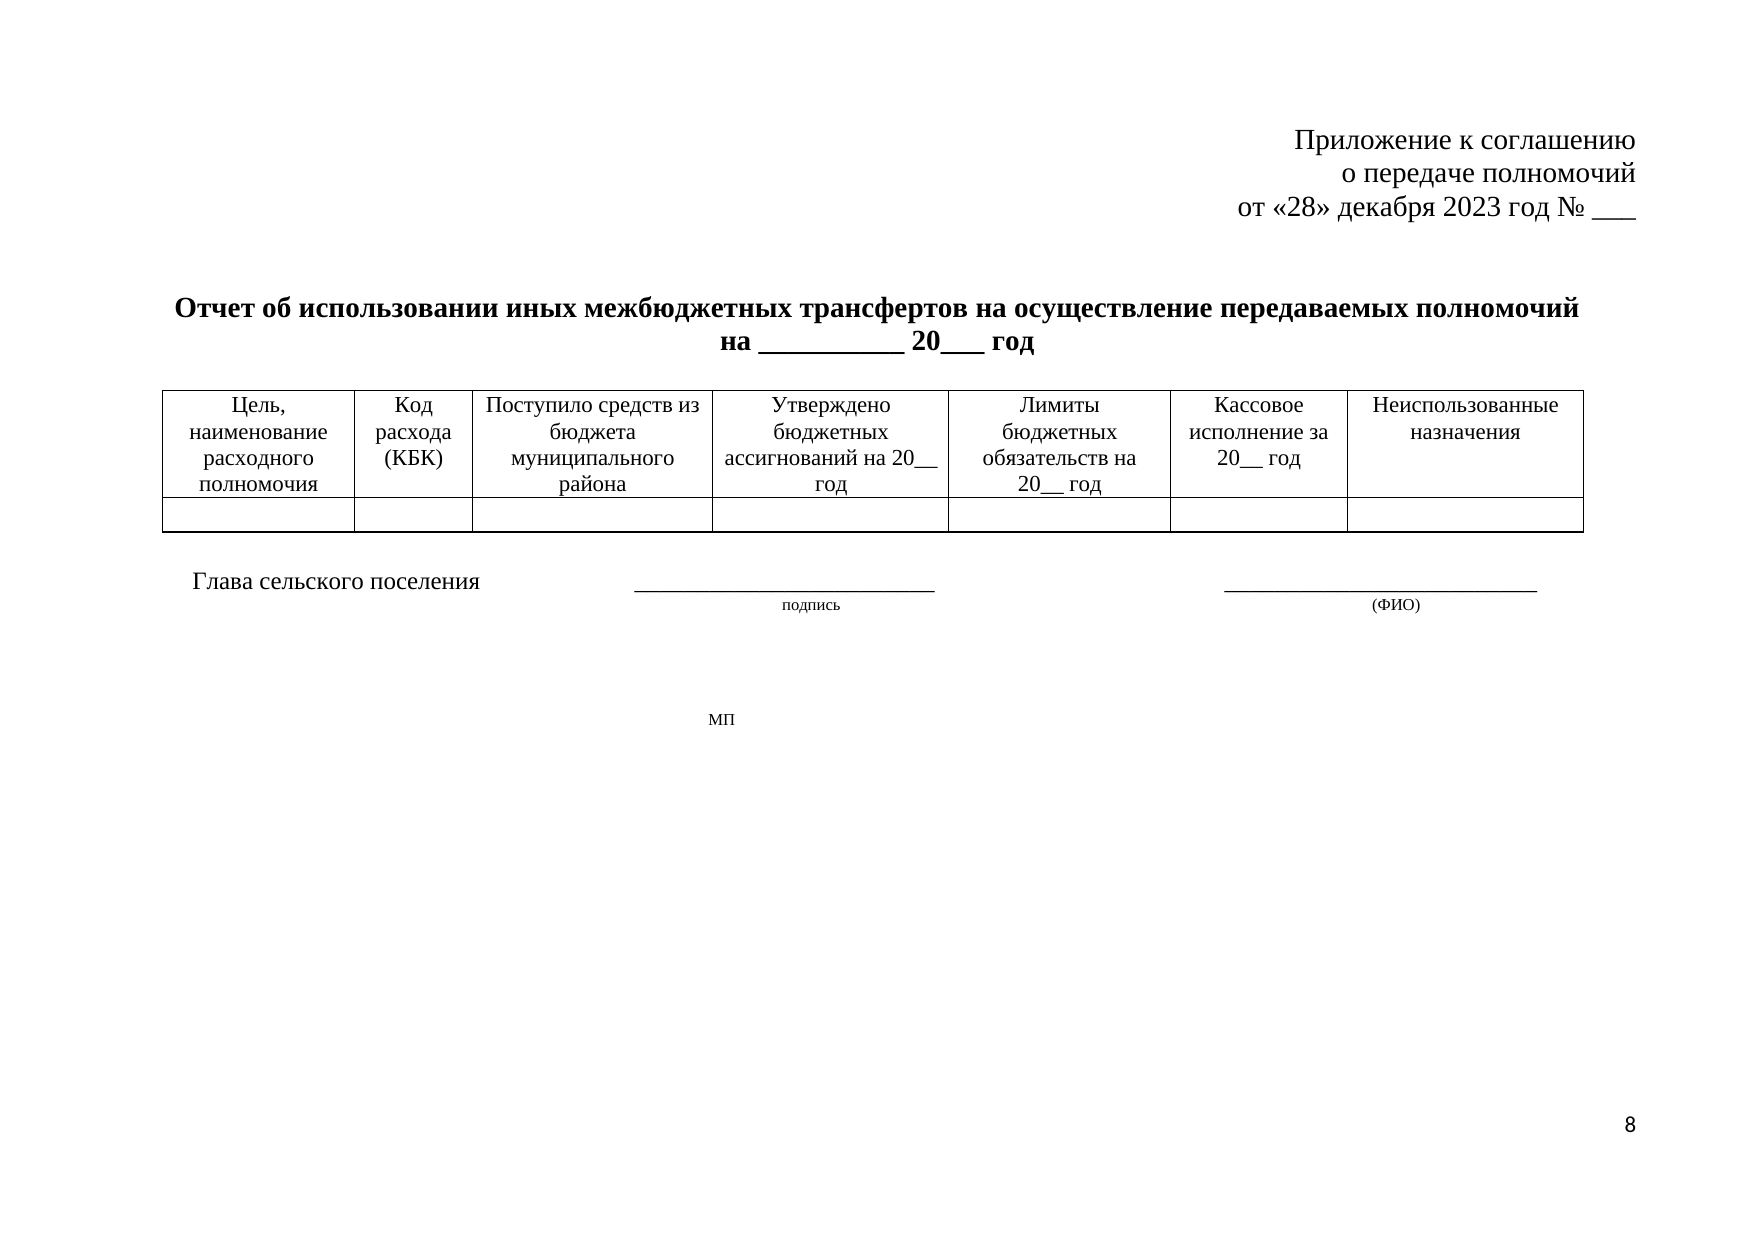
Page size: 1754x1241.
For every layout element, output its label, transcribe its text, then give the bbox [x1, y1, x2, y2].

table_header Цель, наименование расходного полномочия [163, 391, 354, 497]
text подпись (ФИО) [708, 595, 1636, 614]
table_cell [473, 498, 712, 531]
table_cell [355, 498, 472, 531]
table_header Код расхода (КБК) [355, 391, 472, 497]
table_header Лимиты бюджетных обязательств на 20__ год [949, 391, 1170, 497]
text Глава сельского поселения ________________________ _________________________ [192, 566, 1636, 595]
table_header Утверждено бюджетных ассигнований на 20__ год [713, 391, 948, 497]
text Приложение к соглашению [118, 122, 1636, 156]
table_cell [163, 498, 354, 531]
table_header Неиспользованные назначения [1348, 391, 1583, 497]
text Отчет об использовании иных межбюджетных трансфертов на осуществление передаваемых полномочий [118, 290, 1636, 323]
table_header Кассовое исполнение за 20__ год [1171, 391, 1347, 497]
table_cell [713, 498, 948, 531]
table_cell [1348, 498, 1583, 531]
text о передаче полномочий [118, 156, 1636, 189]
table_cell [1171, 498, 1347, 531]
table_cell [949, 498, 1170, 531]
text на __________ 20___ год [118, 323, 1636, 357]
text МП [634, 710, 1636, 729]
text от «28» декабря 2023 год № ___ [118, 189, 1636, 223]
table_header Поступило средств из бюджета муниципального района [473, 391, 712, 497]
